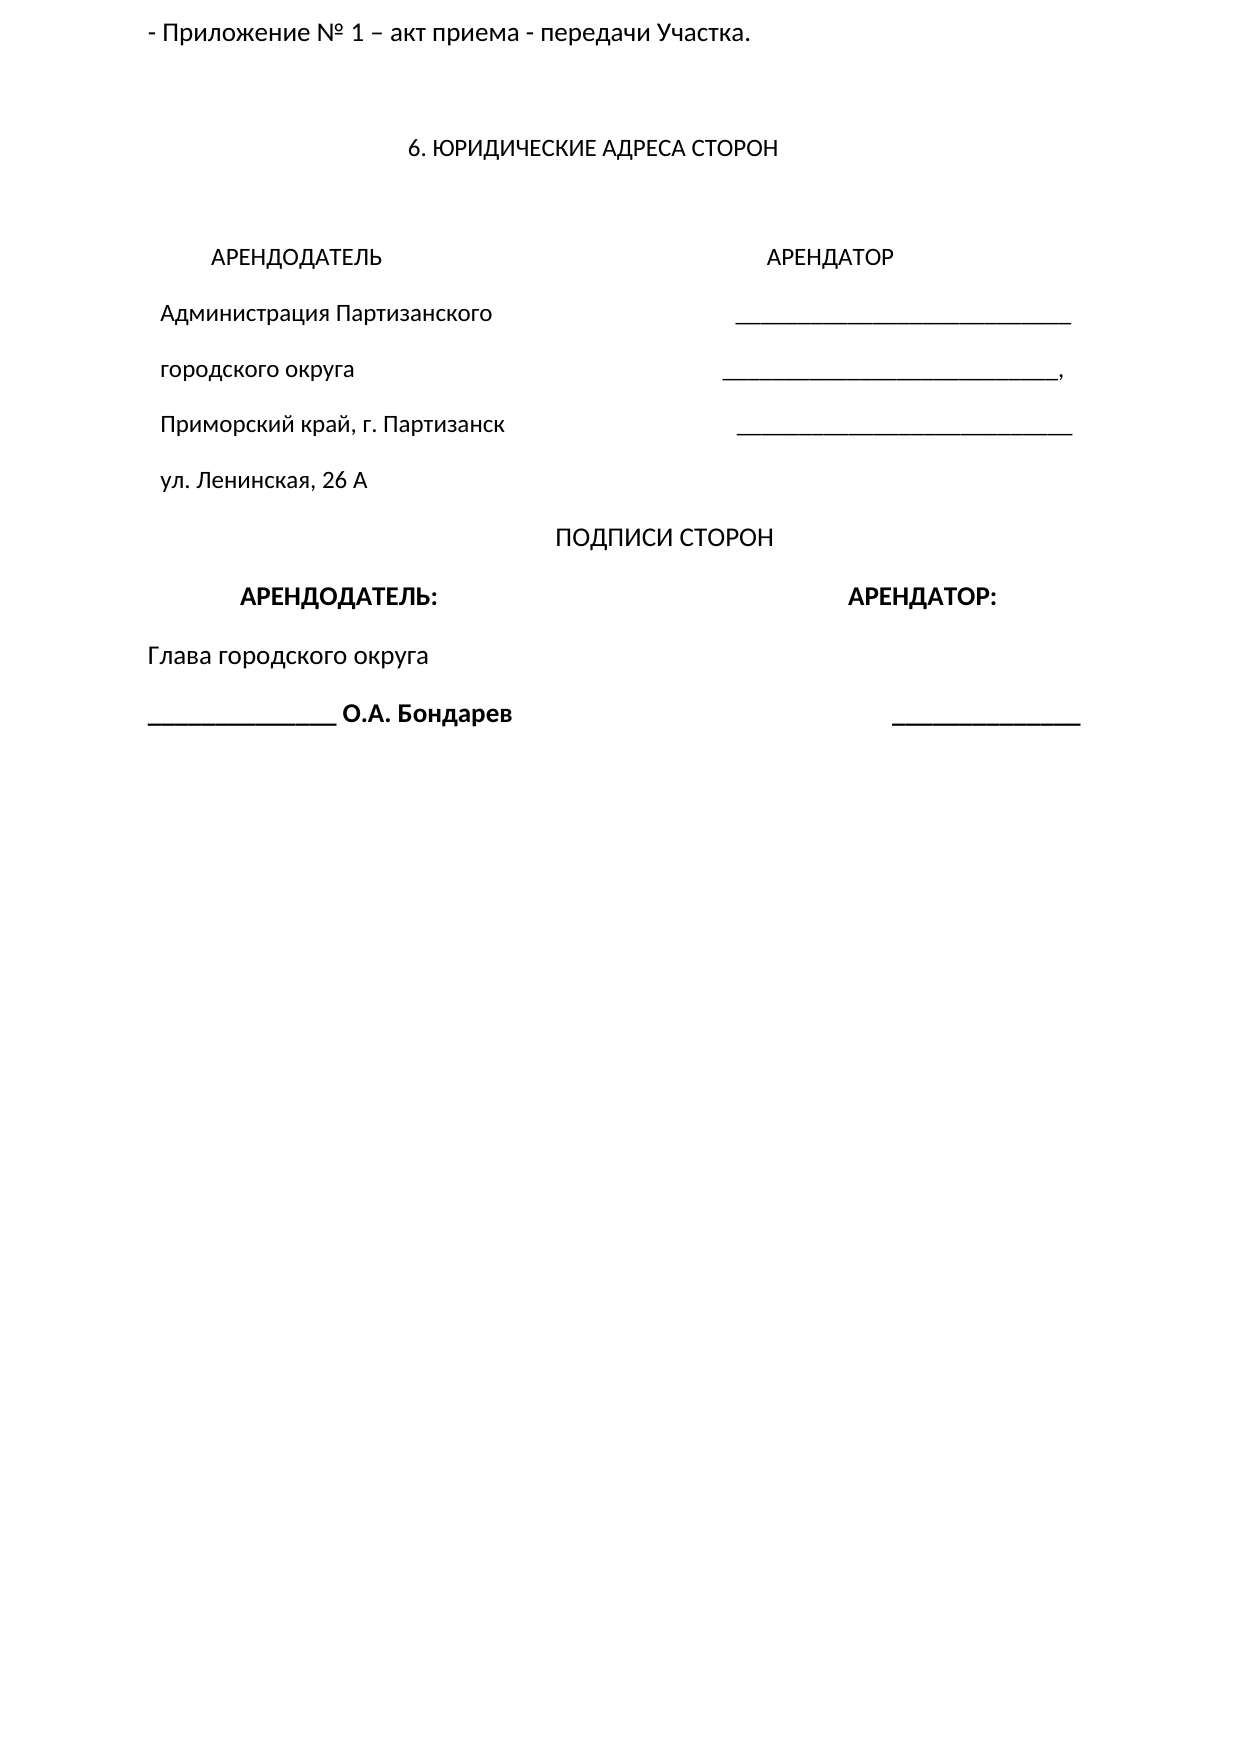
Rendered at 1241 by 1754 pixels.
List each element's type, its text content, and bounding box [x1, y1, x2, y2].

text АРЕНДОДАТЕЛЬ АРЕНДАТОР [160, 241, 1181, 272]
text Глава городского округа [148, 638, 1181, 671]
text ______________ О.А. Бондарев ______________ [148, 697, 1181, 729]
text ул. Ленинская, 26 А [160, 464, 1181, 495]
text городского округа ___________________________, [160, 353, 1181, 383]
text - Приложение № 1 – акт приема - передачи Участка. [148, 15, 1181, 48]
text Администрация Партизанского ___________________________ [160, 297, 1181, 327]
text 6. ЮРИДИЧЕСКИЕ АДРЕСА СТОРОН [148, 132, 1181, 163]
text Приморский край, г. Партизанск ___________________________ [160, 409, 1181, 439]
text ПОДПИСИ СТОРОН [148, 520, 1181, 553]
text АРЕНДОДАТЕЛЬ: АРЕНДАТОР: [148, 579, 1181, 612]
